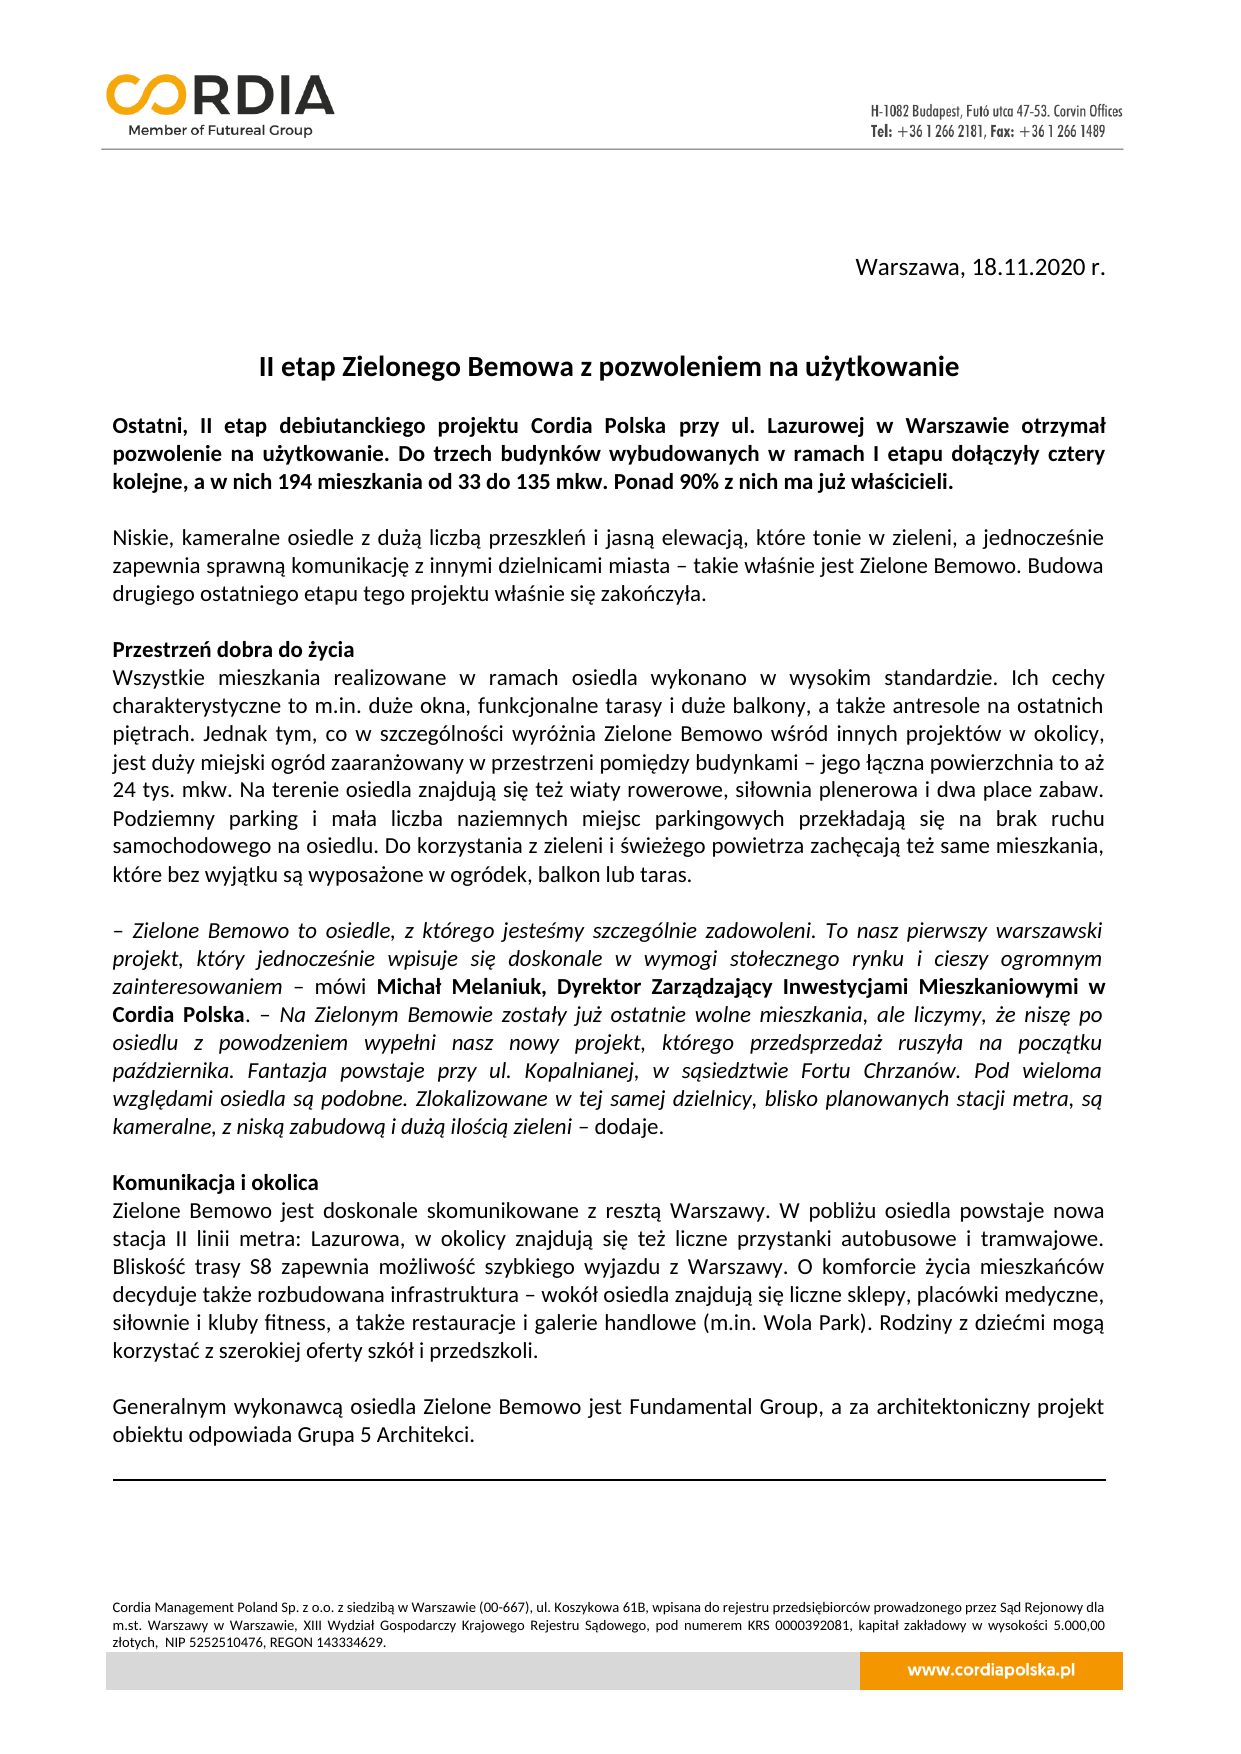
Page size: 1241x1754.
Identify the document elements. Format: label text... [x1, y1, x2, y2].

text Komunikacja i okolica [112, 1168, 1106, 1196]
text Wszystkie mieszkania realizowane w ramach osiedla wykonano w wysokim standardzie. Ich cechy charakterystyczne to m.in. duże okna, funkcjonalne tarasy i duże balkony, a także antresole na ostatnich piętrach. Jednak tym, co w szczególności wyróżnia Zielone Bemowo wśród innych projektów w okolicy, jest duży miejski ogród zaaranżowany w przestrzeni pomiędzy budynkami – jego łączna powierzchnia to aż 24 tys. mkw. Na terenie osiedla znajdują się też wiaty rowerowe, siłownia plenerowa i dwa place zabaw. Podziemny parking i mała liczba naziemnych miejsc parkingowych przekładają się na brak ruchu samochodowego na osiedlu. Do korzystania z zieleni i świeżego powietrza zachęcają też same mieszkania, które bez wyjątku są wyposażone w ogródek, balkon lub taras. [112, 663, 1106, 888]
text Warszawa, 18.11.2020 r. [112, 251, 1106, 282]
text Ostatni, II etap debiutanckiego projektu Cordia Polska przy ul. Lazurowej w Warszawie otrzymał pozwolenie na użytkowanie. Do trzech budynków wybudowanych w ramach I etapu dołączyły cztery kolejne, a w nich 194 mieszkania od 33 do 135 mkw. Ponad 90% z nich ma już właścicieli. [112, 411, 1106, 495]
picture [0, 1517, 1238, 1744]
text – Zielone Bemowo to osiedle, z którego jesteśmy szczególnie zadowoleni. To nasz pierwszy warszawski projekt, który jednocześnie wpisuje się doskonale w wymogi stołecznego rynku i cieszy ogromnym zainteresowaniem – mówi Michał Melaniuk, Dyrektor Zarządzający Inwestycjami Mieszkaniowymi w Cordia Polska. – Na Zielonym Bemowie zostały już ostatnie wolne mieszkania, ale liczymy, że niszę po osiedlu z powodzeniem wypełni nasz nowy projekt, którego przedsprzedaż ruszyła na początku października. Fantazja powstaje przy ul. Kopalnianej, w sąsiedztwie Fortu Chrzanów. Pod wieloma względami osiedla są podobne. Zlokalizowane w tej samej dzielnicy, blisko planowanych stacji metra, są kameralne, z niską zabudową i dużą ilością zieleni – dodaje. [112, 916, 1106, 1140]
text II etap Zielonego Bemowa z pozwoleniem na użytkowanie [112, 348, 1106, 383]
text Niskie, kameralne osiedle z dużą liczbą przeszkleń i jasną elewacją, które tonie w zieleni, a jednocześnie zapewnia sprawną komunikację z innymi dzielnicami miasta – takie właśnie jest Zielone Bemowo. Budowa drugiego ostatniego etapu tego projektu właśnie się zakończyła. [112, 523, 1106, 607]
picture [0, 0, 1238, 223]
text Zielone Bemowo jest doskonale skomunikowane z resztą Warszawy. W pobliżu osiedla powstaje nowa stacja II linii metra: Lazurowa, w okolicy znajdują się też liczne przystanki autobusowe i tramwajowe. Bliskość trasy S8 zapewnia możliwość szybkiego wyjazdu z Warszawy. O komforcie życia mieszkańców decyduje także rozbudowana infrastruktura – wokół osiedla znajdują się liczne sklepy, placówki medyczne, siłownie i kluby fitness, a także restauracje i galerie handlowe (m.in. Wola Park). Rodziny z dziećmi mogą korzystać z szerokiej oferty szkół i przedszkoli. [112, 1196, 1106, 1364]
text Generalnym wykonawcą osiedla Zielone Bemowo jest Fundamental Group, a za architektoniczny projekt obiektu odpowiada Grupa 5 Architekci. [112, 1392, 1106, 1448]
text Przestrzeń dobra do życia [112, 636, 1106, 663]
